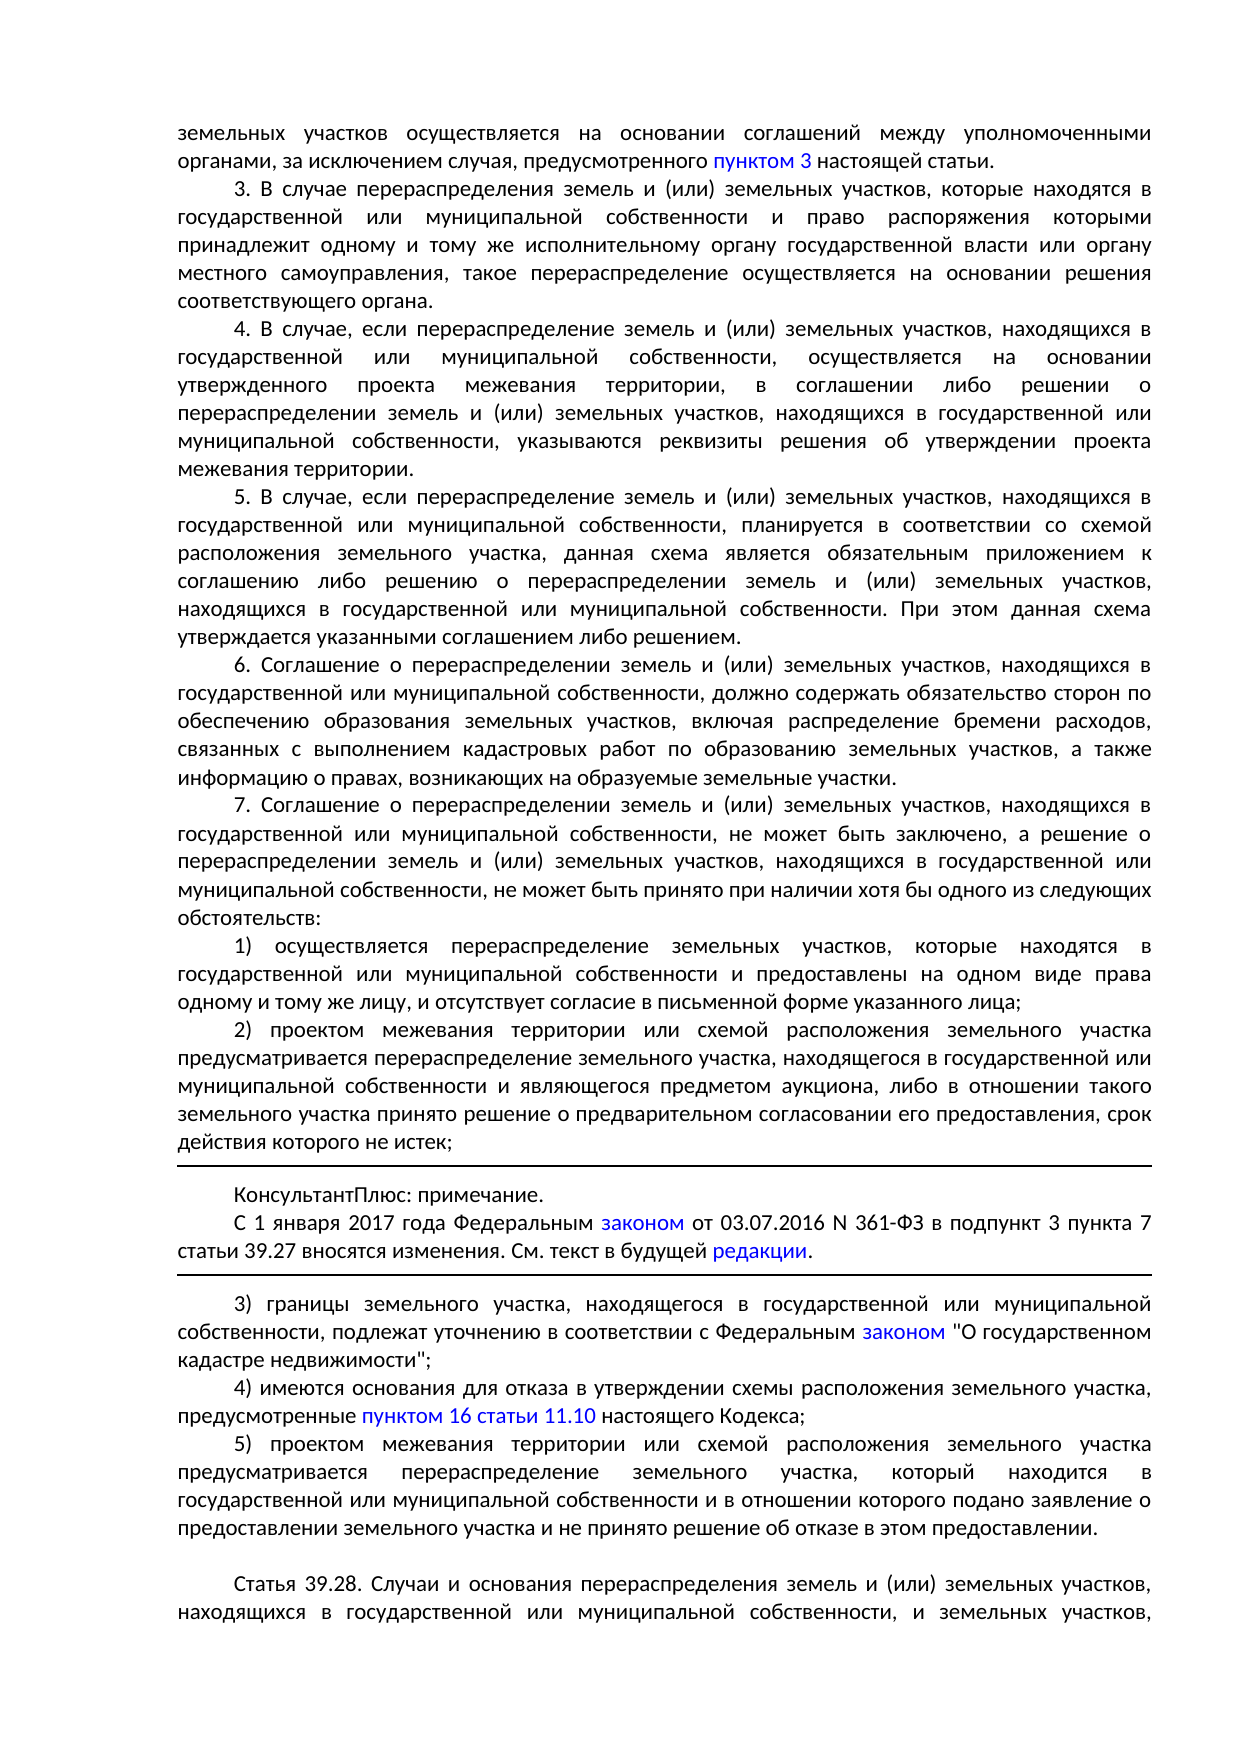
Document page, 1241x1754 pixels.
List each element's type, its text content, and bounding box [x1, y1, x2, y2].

text КонсультантПлюс: примечание. [177, 1180, 1152, 1208]
text 7. Соглашение о перераспределении земель и (или) земельных участков, находящихся в государственной или муниципальной собственности, не может быть заключено, а решение о перераспределении земель и (или) земельных участков, находящихся в государственной или муниципальной собственности, не может быть принято при наличии хотя бы одного из следующих обстоятельств: [177, 791, 1152, 931]
text 5. В случае, если перераспределение земель и (или) земельных участков, находящихся в государственной или муниципальной собственности, планируется в соответствии со схемой расположения земельного участка, данная схема является обязательным приложением к соглашению либо решению о перераспределении земель и (или) земельных участков, находящихся в государственной или муниципальной собственности. При этом данная схема утверждается указанными соглашением либо решением. [177, 482, 1152, 651]
text 6. Соглашение о перераспределении земель и (или) земельных участков, находящихся в государственной или муниципальной собственности, должно содержать обязательство сторон по обеспечению образования земельных участков, включая распределение бремени расходов, связанных с выполнением кадастровых работ по образованию земельных участков, а также информацию о правах, возникающих на образуемые земельные участки. [177, 651, 1152, 791]
text 4) имеются основания для отказа в утверждении схемы расположения земельного участка, предусмотренные пунктом 16 статьи 11.10 настоящего Кодекса; [177, 1373, 1152, 1429]
text 5) проектом межевания территории или схемой расположения земельного участка предусматривается перераспределение земельного участка, который находится в государственной или муниципальной собственности и в отношении которого подано заявление о предоставлении земельного участка и не принято решение об отказе в этом предоставлении. [177, 1429, 1152, 1541]
text 3) границы земельного участка, находящегося в государственной или муниципальной собственности, подлежат уточнению в соответствии с Федеральным законом "О государственном кадастре недвижимости"; [177, 1289, 1152, 1373]
text 1) осуществляется перераспределение земельных участков, которые находятся в государственной или муниципальной собственности и предоставлены на одном виде права одному и тому же лицу, и отсутствует согласие в письменной форме указанного лица; [177, 931, 1152, 1015]
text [177, 118, 1152, 174]
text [177, 1569, 1152, 1625]
text С 1 января 2017 года Федеральным законом от 03.07.2016 N 361-ФЗ в подпункт 3 пункта 7 статьи 39.27 вносятся изменения. См. текст в будущей редакции. [177, 1208, 1152, 1264]
text 4. В случае, если перераспределение земель и (или) земельных участков, находящихся в государственной или муниципальной собственности, осуществляется на основании утвержденного проекта межевания территории, в соглашении либо решении о перераспределении земель и (или) земельных участков, находящихся в государственной или муниципальной собственности, указываются реквизиты решения об утверждении проекта межевания территории. [177, 314, 1152, 482]
text 2) проектом межевания территории или схемой расположения земельного участка предусматривается перераспределение земельного участка, находящегося в государственной или муниципальной собственности и являющегося предметом аукциона, либо в отношении такого земельного участка принято решение о предварительном согласовании его предоставления, срок действия которого не истек; [177, 1015, 1152, 1155]
text 3. В случае перераспределения земель и (или) земельных участков, которые находятся в государственной или муниципальной собственности и право распоряжения которыми принадлежит одному и тому же исполнительному органу государственной власти или органу местного самоуправления, такое перераспределение осуществляется на основании решения соответствующего органа. [177, 174, 1152, 314]
